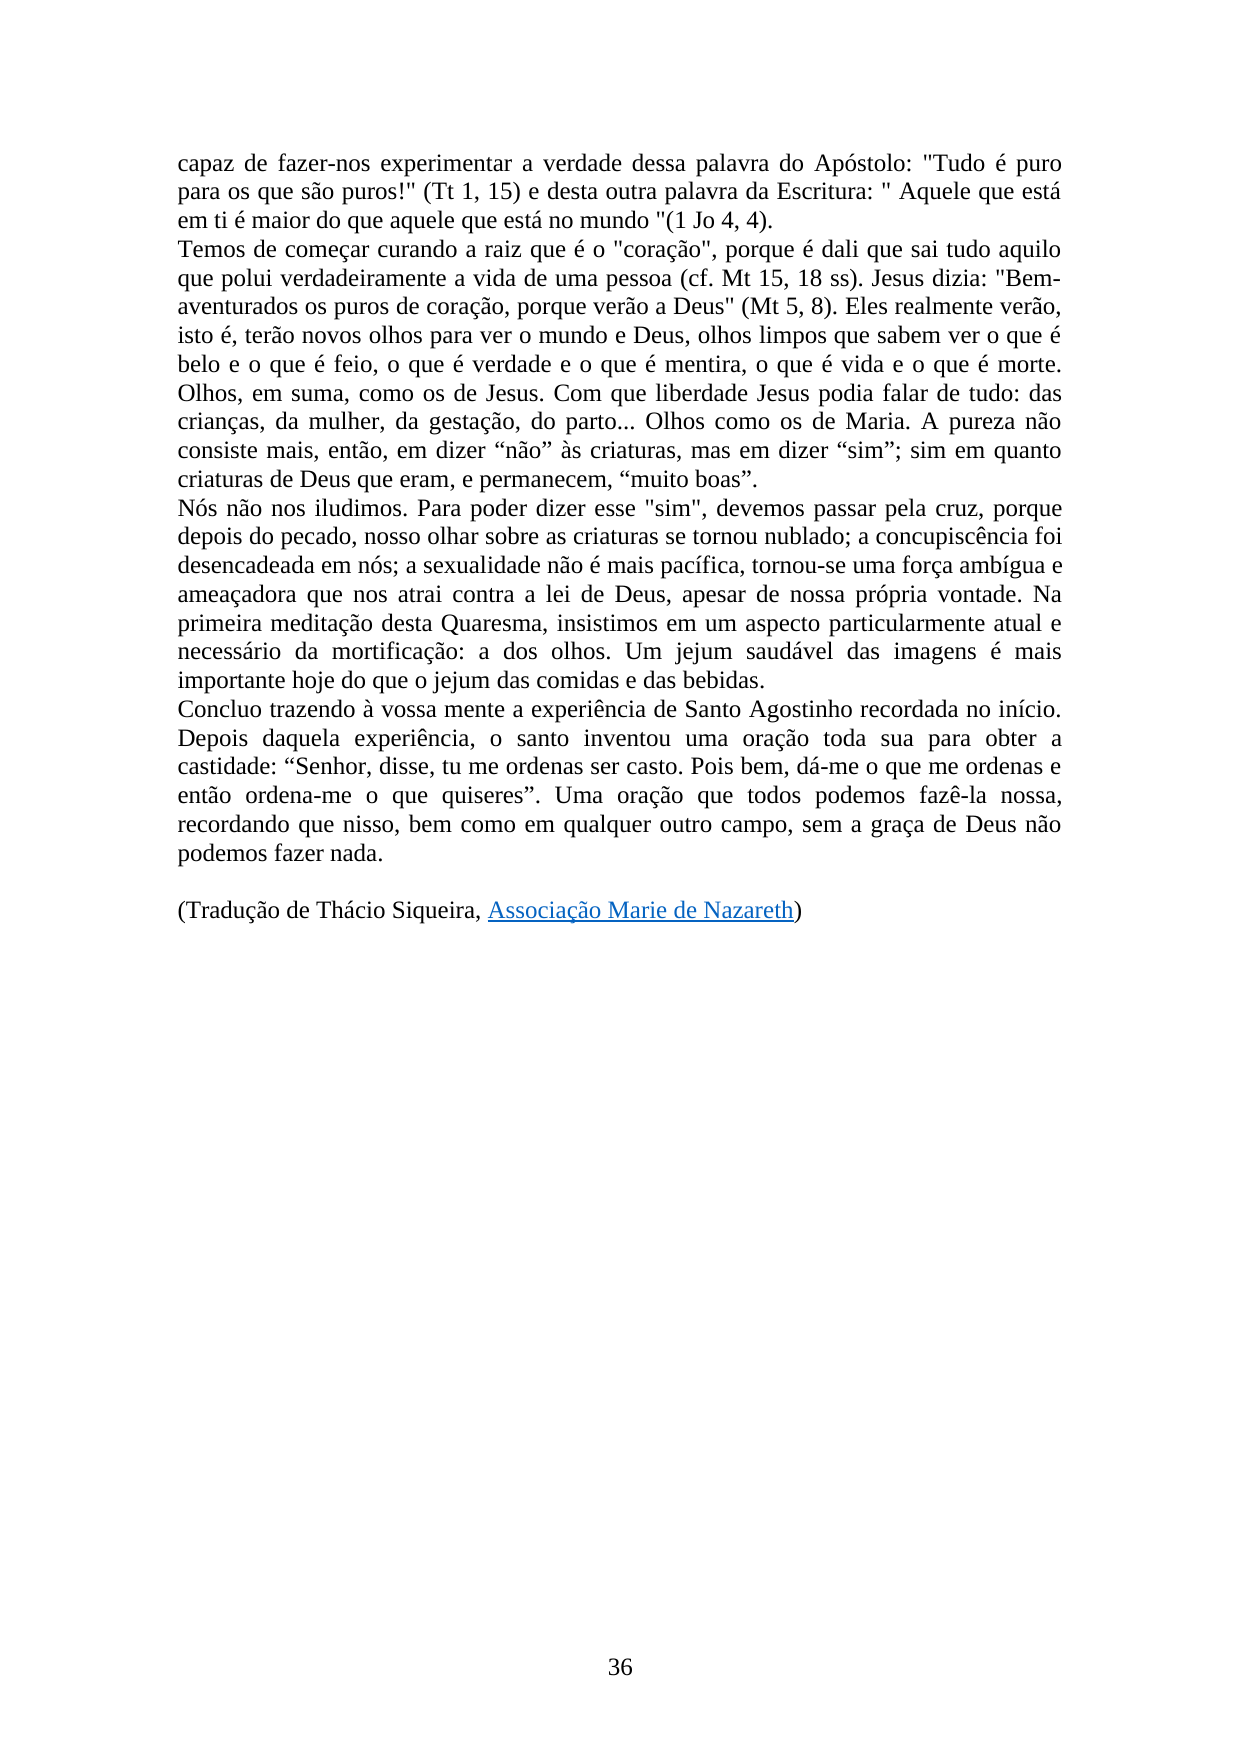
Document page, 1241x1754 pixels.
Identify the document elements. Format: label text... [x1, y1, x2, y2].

text (Tradução de Thácio Siqueira, Associação Marie de Nazareth) [177, 895, 1063, 924]
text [177, 148, 1063, 234]
text Temos de começar curando a raiz que é o "coração", porque é dali que sai tudo aquilo que polui verdadeiramente a vida de uma pessoa (cf. Mt 15, 18 ss). Jesus dizia: "Bem-aventurados os puros de coração, porque verão a Deus" (Mt 5, 8). Eles realmente verão, isto é, terão novos olhos para ver o mundo e Deus, olhos limpos que sabem ver o que é belo e o que é feio, o que é verdade e o que é mentira, o que é vida e o que é morte. Olhos, em suma, como os de Jesus. Com que liberdade Jesus podia falar de tudo: das crianças, da mulher, da gestação, do parto... Olhos como os de Maria. A pureza não consiste mais, então, em dizer “não” às criaturas, mas em dizer “sim”; sim em quanto criaturas de Deus que eram, e permanecem, “muito boas”. [177, 234, 1063, 493]
text Concluo trazendo à vossa mente a experiência de Santo Agostinho recordada no início. Depois daquela experiência, o santo inventou uma oração toda sua para obter a castidade: “Senhor, disse, tu me ordenas ser casto. Pois bem, dá-me o que me ordenas e então ordena-me o que quiseres”. Uma oração que todos podemos fazê-la nossa, recordando que nisso, bem como em qualquer outro campo, sem a graça de Deus não podemos fazer nada. [177, 694, 1063, 866]
text Nós não nos iludimos. Para poder dizer esse "sim", devemos passar pela cruz, porque depois do pecado, nosso olhar sobre as criaturas se tornou nublado; a concupiscência foi desencadeada em nós; a sexualidade não é mais pacífica, tornou-se uma força ambígua e ameaçadora que nos atrai contra a lei de Deus, apesar de nossa própria vontade. Na primeira meditação desta Quaresma, insistimos em um aspecto particularmente atual e necessário da mortificação: a dos olhos. Um jejum saudável das imagens é mais importante hoje do que o jejum das comidas e das bebidas. [177, 493, 1063, 694]
